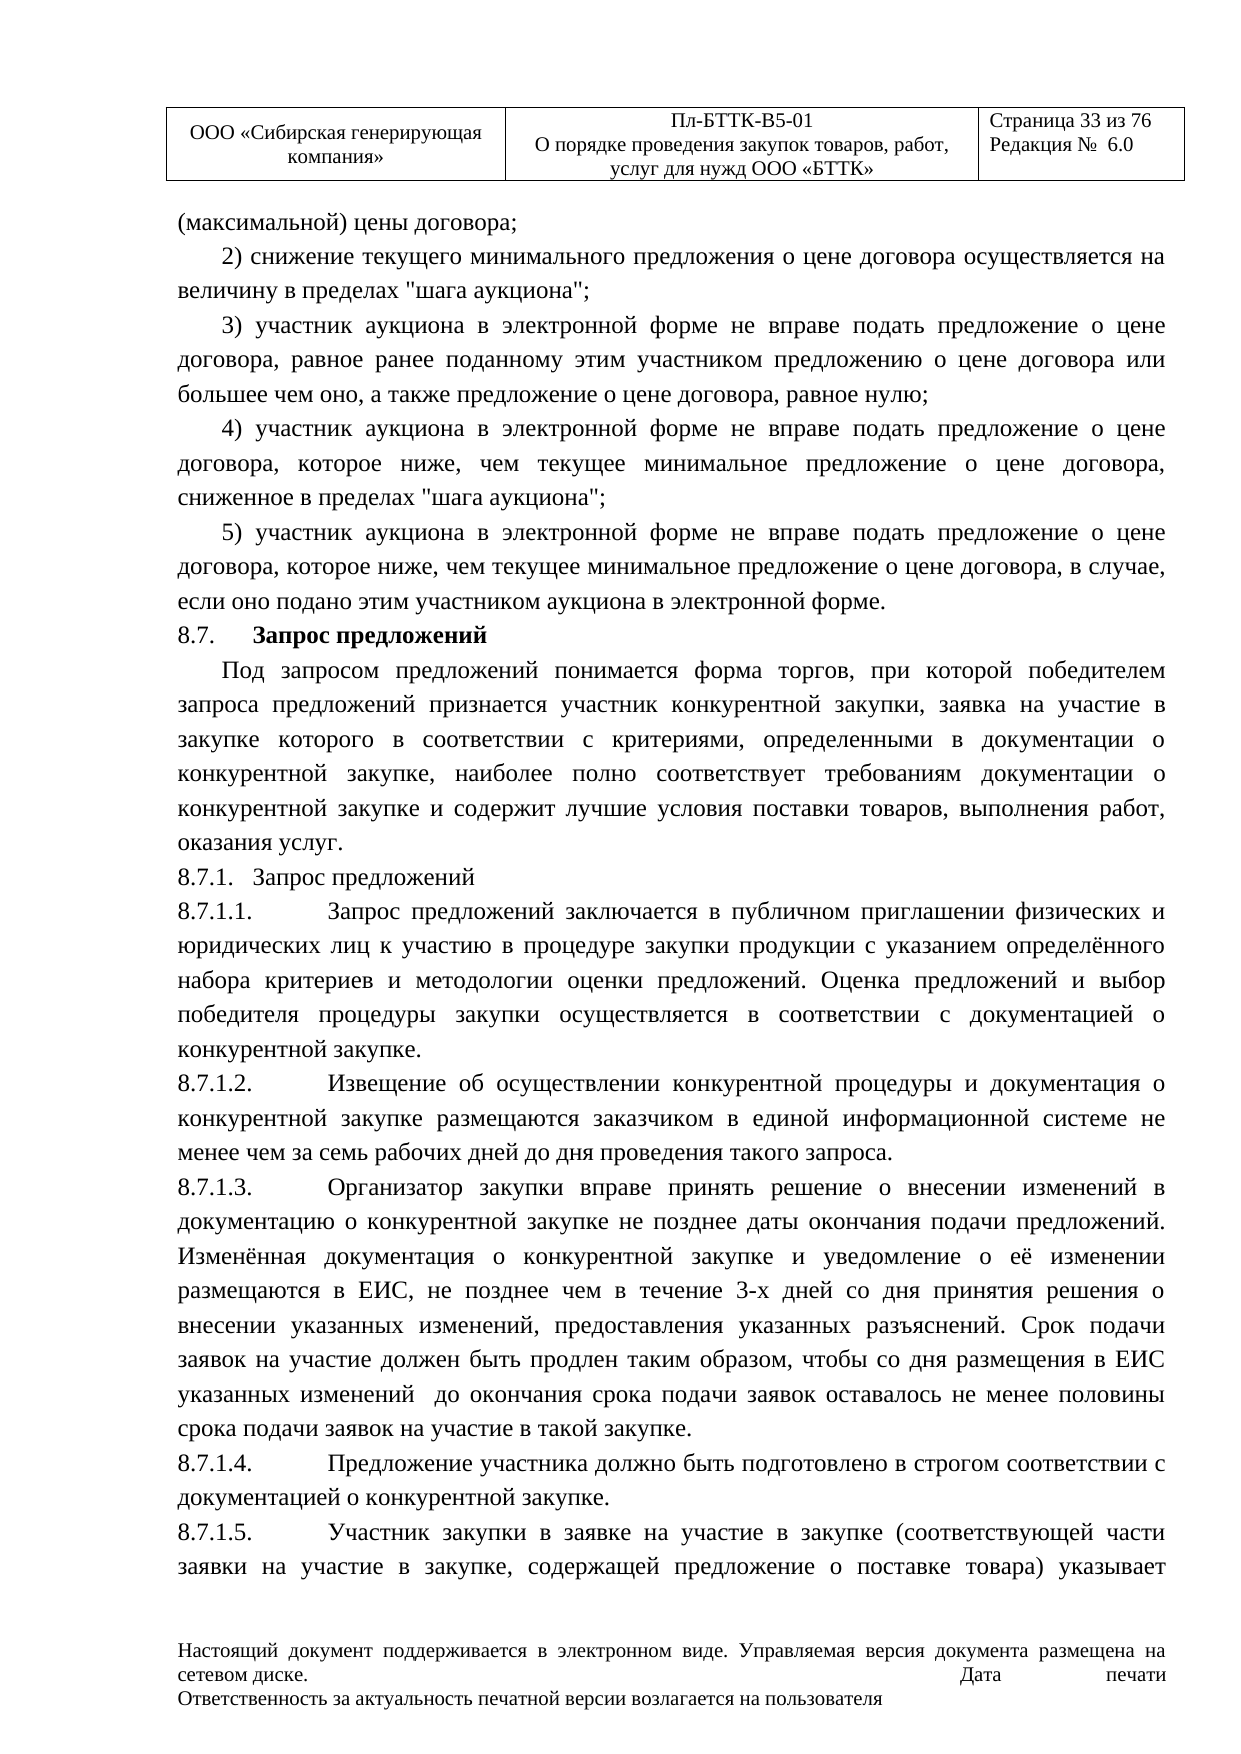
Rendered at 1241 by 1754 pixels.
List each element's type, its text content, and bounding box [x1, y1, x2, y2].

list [177, 1517, 1166, 1580]
text 2) снижение текущего минимального предложения о цене договора осуществляется на величину в пределах "шага аукциона"; [177, 241, 1166, 304]
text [177, 207, 1166, 235]
list Запрос предложений [177, 862, 1166, 890]
list Предложение участника должно быть подготовлено в строгом соответствии с документацией о конкурентной закупке. [177, 1448, 1166, 1511]
list Извещение об осуществлении конкурентной процедуры и документация о конкурентной закупке размещаются заказчиком в единой информационной системе не менее чем за семь рабочих дней до дня проведения такого запроса. [177, 1068, 1166, 1166]
text 3) участник аукциона в электронной форме не вправе подать предложение о цене договора, равное ранее поданному этим участником предложению о цене договора или большее чем оно, а также предложение о цене договора, равное нулю; [177, 310, 1166, 408]
text Под запросом предложений понимается форма торгов, при которой победителем запроса предложений признается участник конкурентной закупки, заявка на участие в закупке которого в соответствии с критериями, определенными в документации о конкурентной закупке, наиболее полно соответствует требованиям документации о конкурентной закупке и содержит лучшие условия поставки товаров, выполнения работ, оказания услуг. [177, 655, 1166, 856]
text 4) участник аукциона в электронной форме не вправе подать предложение о цене договора, которое ниже, чем текущее минимальное предложение о цене договора, сниженное в пределах "шага аукциона"; [177, 413, 1166, 511]
text 5) участник аукциона в электронной форме не вправе подать предложение о цене договора, которое ниже, чем текущее минимальное предложение о цене договора, в случае, если оно подано этим участником аукциона в электронной форме. [177, 517, 1166, 614]
list Организатор закупки вправе принять решение о внесении изменений в документацию о конкурентной закупке не позднее даты окончания подачи предложений. Изменённая документация о конкурентной закупке и уведомление о её изменении размещаются в ЕИС, не позднее чем в течение 3-х дней со дня принятия решения о внесении указанных изменений, предоставления указанных разъяснений. Срок подачи заявок на участие должен быть продлен таким образом, чтобы со дня размещения в ЕИС указанных изменений до окончания срока подачи заявок оставалось не менее половины срока подачи заявок на участие в такой закупке. [177, 1172, 1166, 1442]
list Запрос предложений [177, 620, 1166, 649]
list Запрос предложений заключается в публичном приглашении физических и юридических лиц к участию в процедуре закупки продукции с указанием определённого набора критериев и методологии оценки предложений. Оценка предложений и выбор победителя процедуры закупки осуществляется в соответствии с документацией о конкурентной закупке. [177, 896, 1166, 1063]
